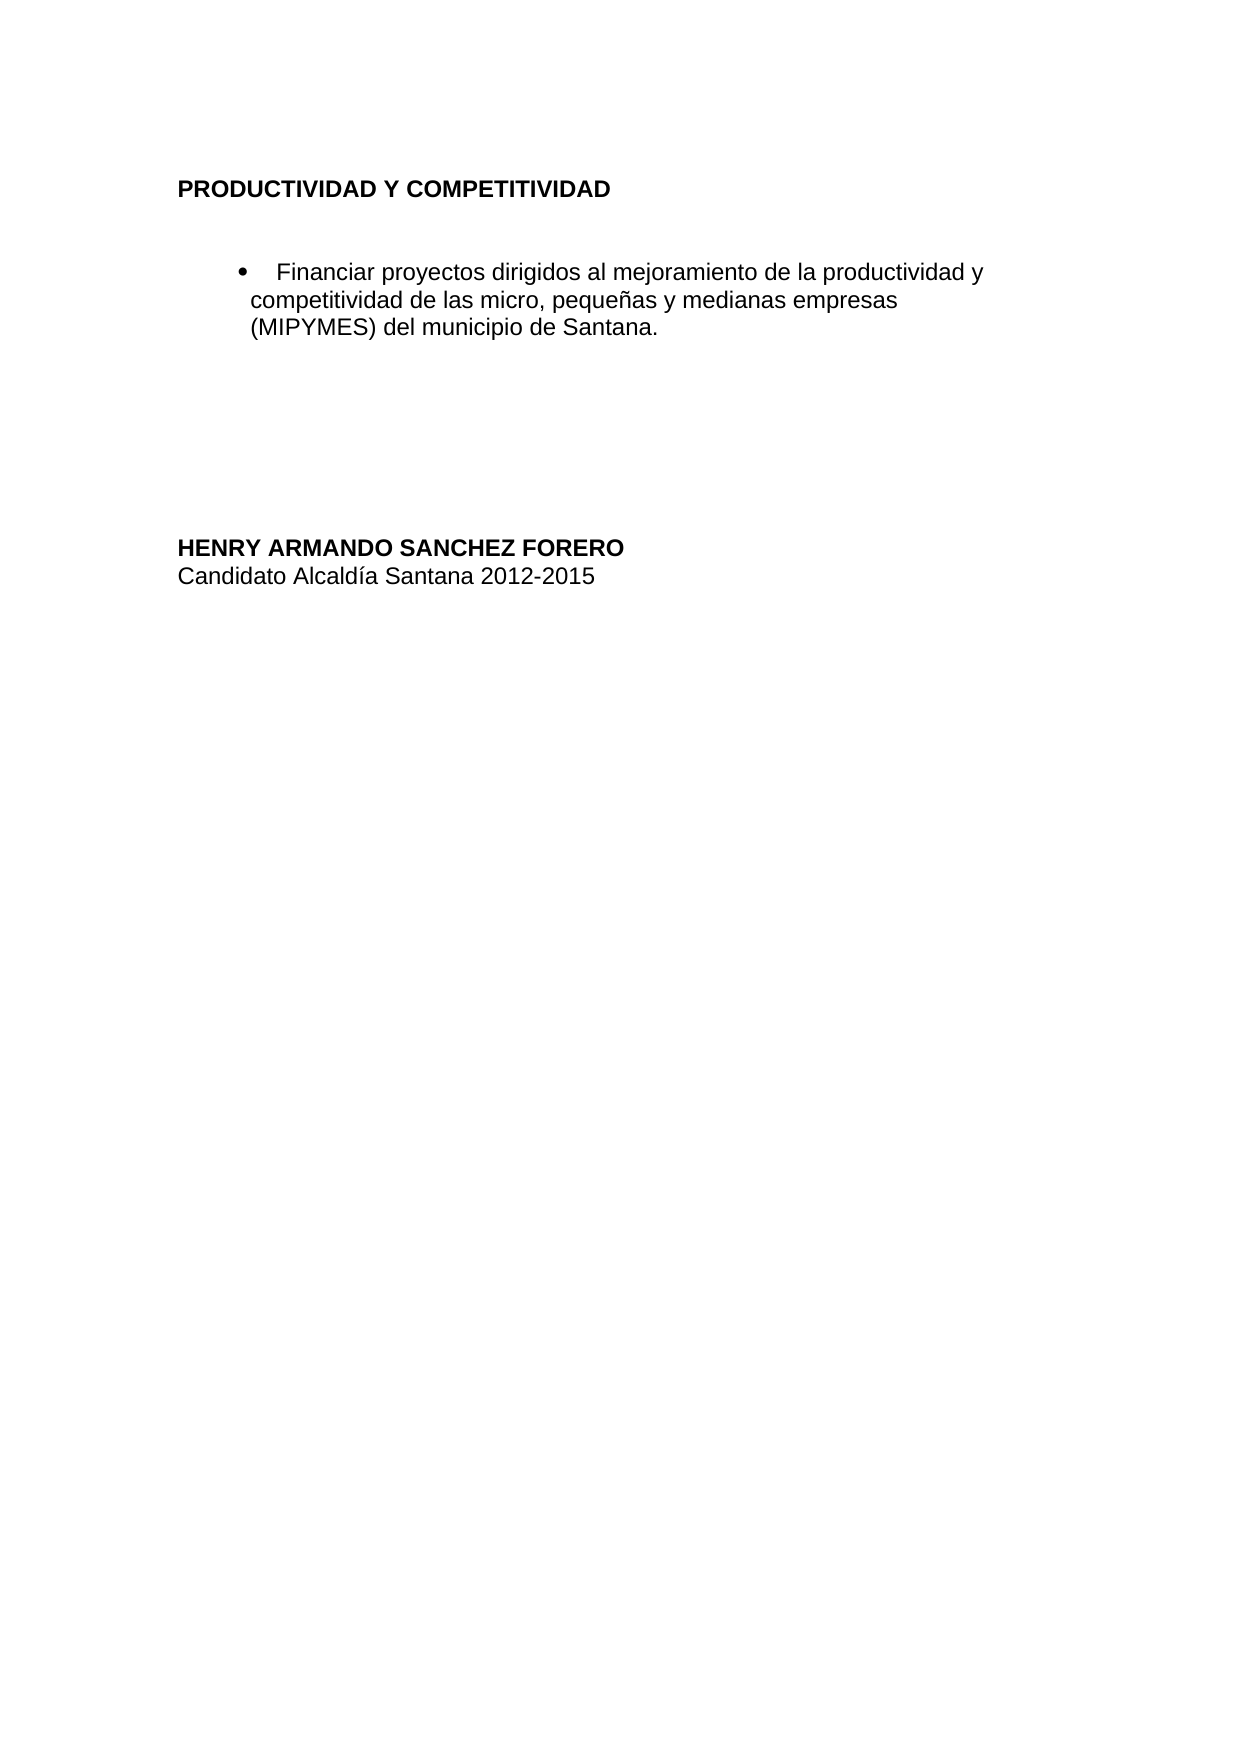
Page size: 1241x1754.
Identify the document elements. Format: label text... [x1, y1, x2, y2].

text (MIPYMES) del municipio de Santana. [177, 313, 1063, 341]
list Financiar proyectos dirigidos al mejoramiento de la productividad y [239, 258, 1063, 286]
text HENRY ARMANDO SANCHEZ FORERO [177, 534, 1063, 562]
text Candidato Alcaldía Santana 2012-2015 [177, 562, 1063, 589]
text PRODUCTIVIDAD Y COMPETITIVIDAD [177, 175, 1063, 203]
text competitividad de las micro, pequeñas y medianas empresas [177, 286, 1063, 313]
